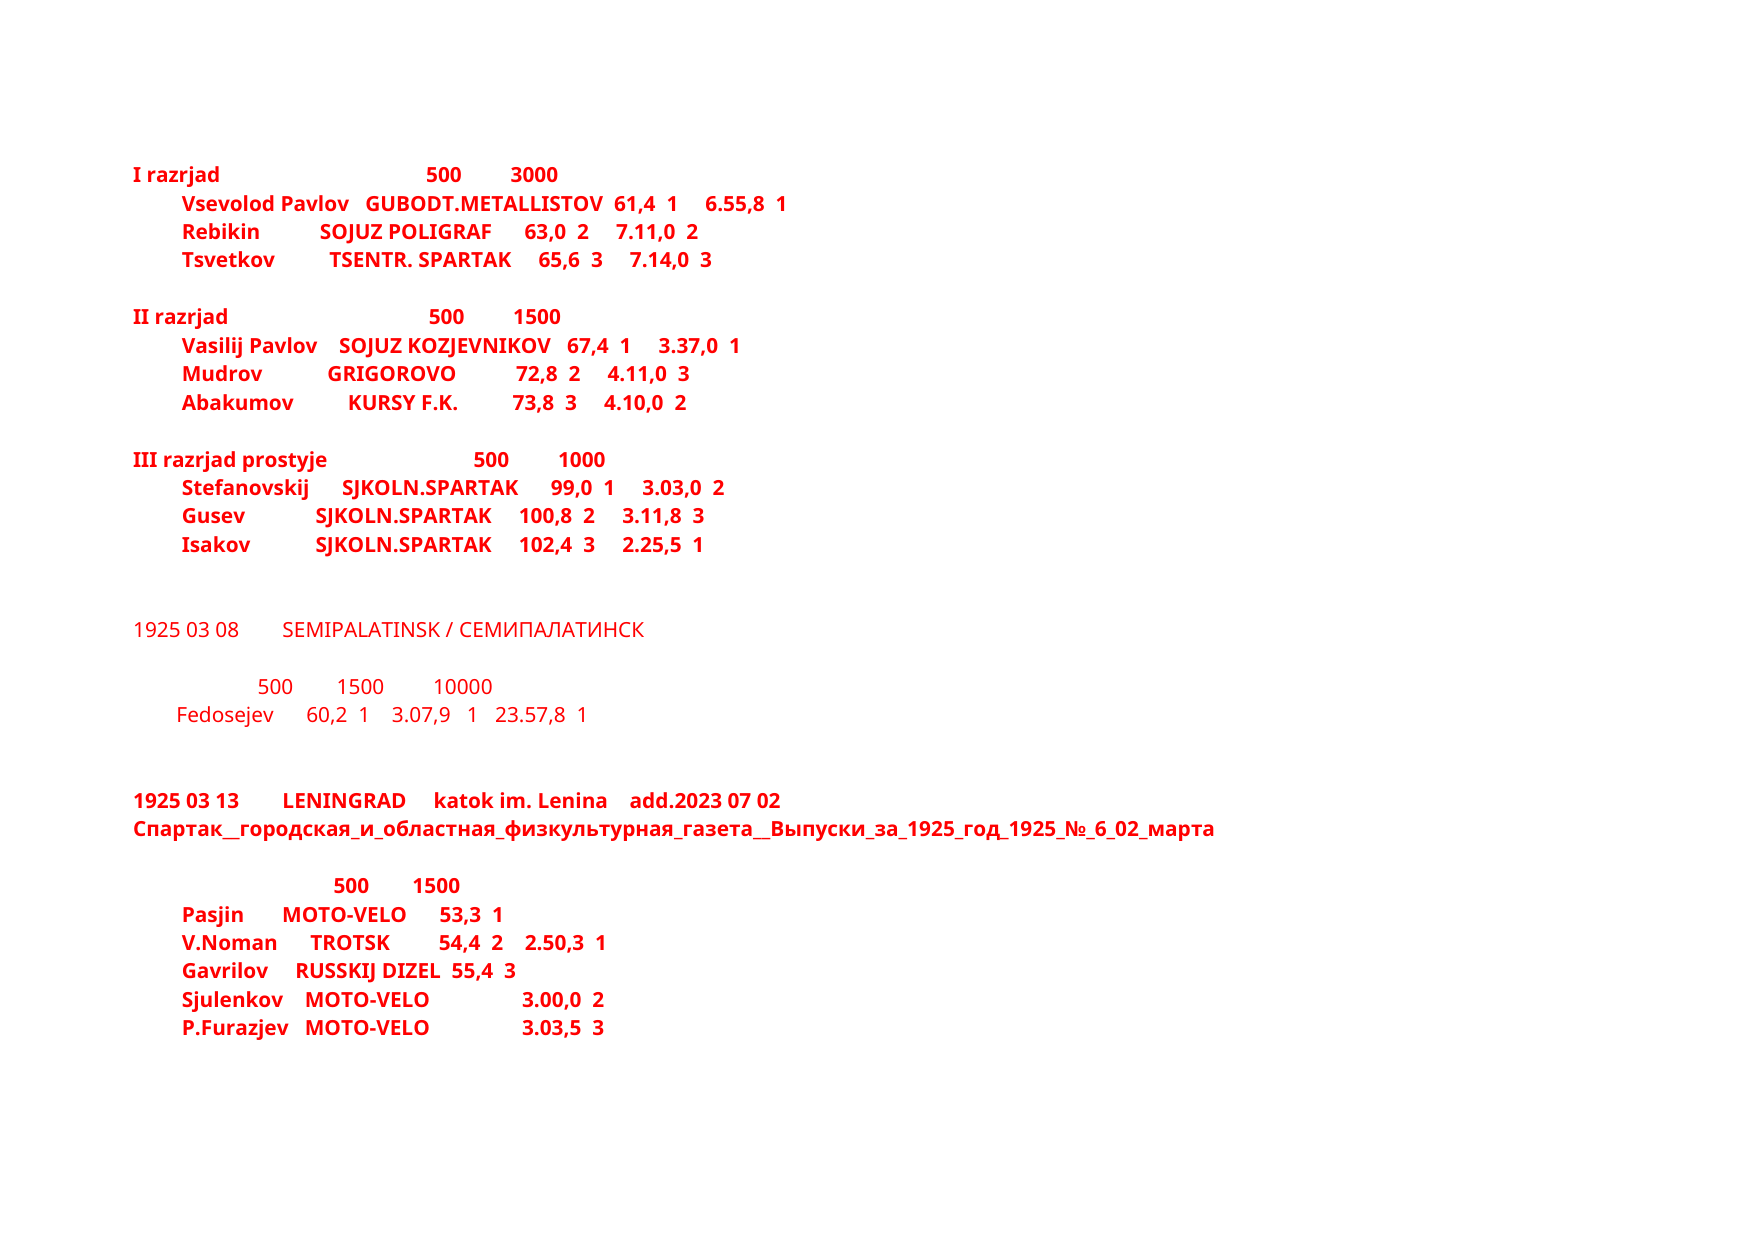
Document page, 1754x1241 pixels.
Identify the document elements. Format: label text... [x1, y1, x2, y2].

text Fedosejev 60,2 1 3.07,9 1 23.57,8 1 [133, 701, 1683, 729]
text 500 1500 [133, 871, 1683, 900]
text Isakov SJKOLN.SPARTAK 102,4 3 2.25,5 1 [133, 530, 1683, 558]
text 500 1500 10000 [133, 672, 1683, 701]
text Abakumov KURSY F.K. 73,8 3 4.10,0 2 [133, 388, 1683, 416]
text Vasilij Pavlov SOJUZ KOZJEVNIKOV 67,4 1 3.37,0 1 [133, 331, 1683, 359]
text Rebikin SOJUZ POLIGRAF 63,0 2 7.11,0 2 [133, 217, 1683, 246]
text III razrjad prostyje 500 1000 [133, 445, 1683, 473]
text I razrjad 500 3000 [133, 160, 1683, 189]
text Stefanovskij SJKOLN.SPARTAK 99,0 1 3.03,0 2 [133, 473, 1683, 502]
text 1925 03 08 SEMIPALATINSK / СЕМИПАЛАТИНСК [133, 615, 1683, 644]
text II razrjad 500 1500 [133, 302, 1683, 331]
text Спартак__городская_и_областная_физкультурная_газета__Выпуски_за_1925_год_1925_№_6_02_марта [133, 814, 1683, 843]
text Gavrilov RUSSKIJ DIZEL 55,4 3 [133, 957, 1683, 985]
text Tsvetkov TSENTR. SPARTAK 65,6 3 7.14,0 3 [133, 246, 1683, 274]
text Gusev SJKOLN.SPARTAK 100,8 2 3.11,8 3 [133, 502, 1683, 530]
text Vsevolod Pavlov GUBODT.METALLISTOV 61,4 1 6.55,8 1 [133, 189, 1683, 217]
text Sjulenkov MOTO-VELO 3.00,0 2 [133, 985, 1683, 1013]
text Mudrov GRIGOROVO 72,8 2 4.11,0 3 [133, 359, 1683, 388]
text 1925 03 13 LENINGRAD katok im. Lenina add.2023 07 02 [133, 786, 1683, 814]
text P.Furazjev MOTO-VELO 3.03,5 3 [133, 1013, 1683, 1042]
text Pasjin MOTO-VELO 53,3 1 [133, 900, 1683, 928]
text V.Noman TROTSK 54,4 2 2.50,3 1 [133, 928, 1683, 957]
